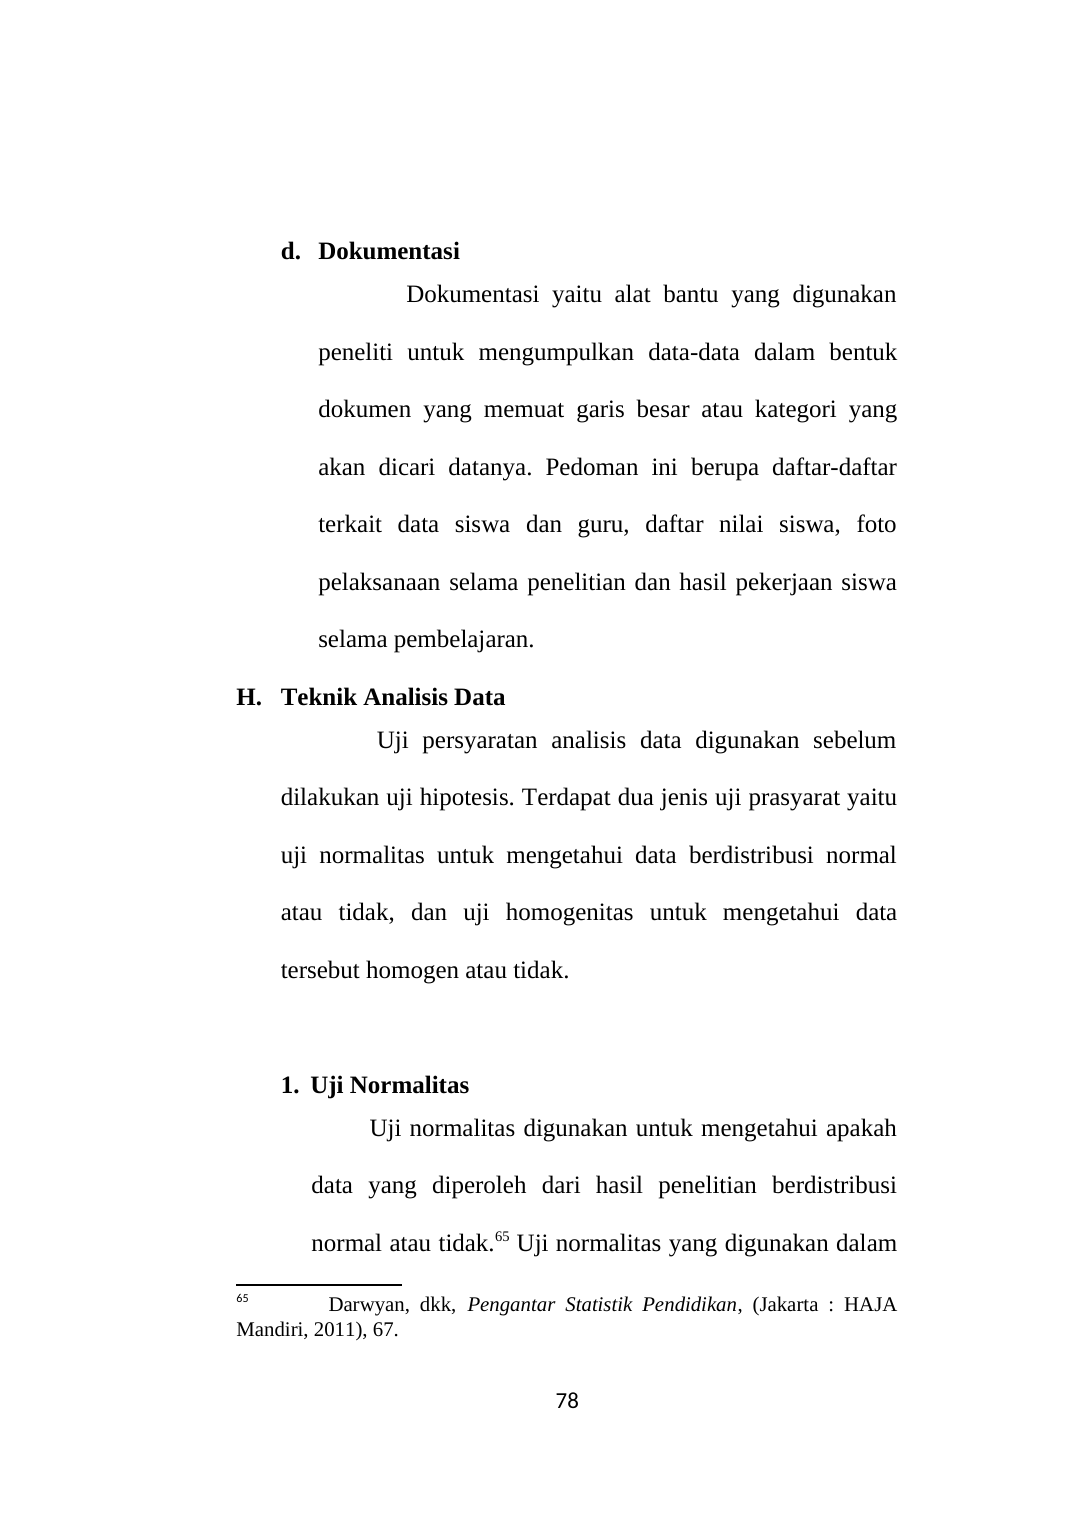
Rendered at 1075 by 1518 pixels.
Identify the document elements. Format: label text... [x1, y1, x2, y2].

list Uji persyaratan analisis data digunakan sebelum dilakukan uji hipotesis. Terdapat dua jenis uji prasyarat yaitu uji normalitas untuk mengetahui data berdistribusi normal atau tidak, dan uji homogenitas untuk mengetahui data tersebut homogen atau tidak. [281, 725, 898, 984]
list Dokumentasi yaitu alat bantu yang digunakan peneliti untuk mengumpulkan data-data dalam bentuk dokumen yang memuat garis besar atau kategori yang akan dicari datanya. Pedoman ini berupa daftar-daftar terkait data siswa dan guru, daftar nilai siswa, foto pelaksanaan selama penelitian dan hasil pekerjaan siswa selama pembelajaran. [318, 279, 898, 653]
list Dokumentasi [281, 236, 898, 265]
list Uji Normalitas [281, 1070, 898, 1099]
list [311, 1113, 898, 1257]
list Teknik Analisis Data [236, 682, 898, 711]
